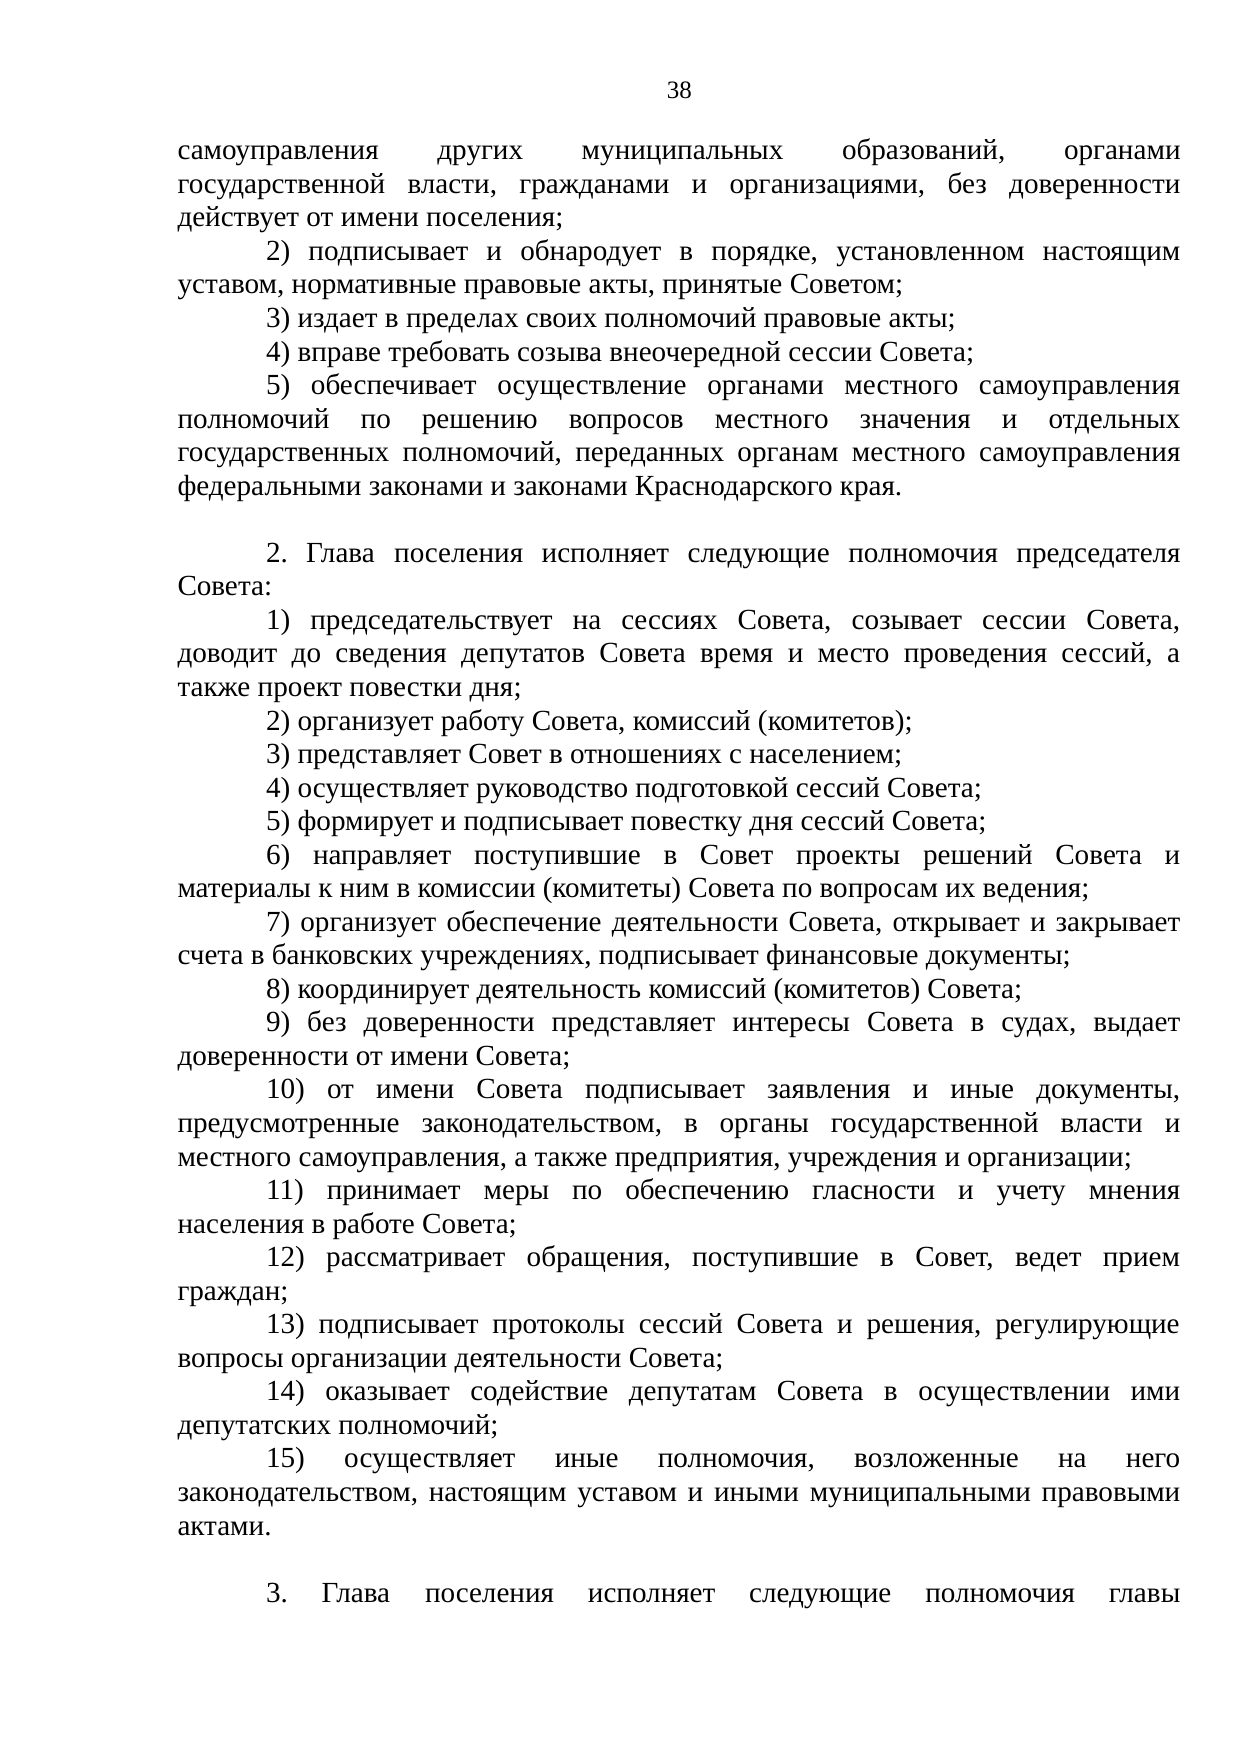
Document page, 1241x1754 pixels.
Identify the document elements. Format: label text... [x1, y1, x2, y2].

text 2. Глава поселения исполняет следующие полномочия председателя Совета: [177, 535, 1181, 602]
text 5) формирует и подписывает повестку дня сессий Совета; [177, 803, 1181, 837]
text 10) от имени Совета подписывает заявления и иные документы, предусмотренные законодательством, в органы государственной власти и местного самоуправления, а также предприятия, учреждения и организации; [177, 1072, 1181, 1172]
text 2) организует работу Совета, комиссий (комитетов); [177, 703, 1181, 736]
text 3) издает в пределах своих полномочий правовые акты; [177, 300, 1181, 334]
text 2) подписывает и обнародует в порядке, установленном настоящим уставом, нормативные правовые акты, принятые Советом; [177, 233, 1181, 300]
text 3) представляет Совет в отношениях с населением; [177, 736, 1181, 770]
text 14) оказывает содействие депутатам Совета в осуществлении ими депутатских полномочий; [177, 1373, 1181, 1441]
text 8) координирует деятельность комиссий (комитетов) Совета; [177, 971, 1181, 1004]
text 11) принимает меры по обеспечению гласности и учету мнения населения в работе Совета; [177, 1172, 1181, 1239]
text 1) председательствует на сессиях Совета, созывает сессии Совета, доводит до сведения депутатов Совета время и место проведения сессий, а также проект повестки дня; [177, 602, 1181, 703]
text 9) без доверенности представляет интересы Совета в судах, выдает доверенности от имени Совета; [177, 1004, 1181, 1072]
text 4) вправе требовать созыва внеочередной сессии Совета; [177, 334, 1181, 367]
text 7) организует обеспечение деятельности Совета, открывает и закрывает счета в банковских учреждениях, подписывает финансовые документы; [177, 904, 1181, 971]
text 6) направляет поступившие в Совет проекты решений Совета и материалы к ним в комиссии (комитеты) Совета по вопросам их ведения; [177, 837, 1181, 904]
text 4) осуществляет руководство подготовкой сессий Совета; [177, 770, 1181, 803]
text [177, 1575, 1181, 1608]
text 13) подписывает протоколы сессий Совета и решения, регулирующие вопросы организации деятельности Совета; [177, 1306, 1181, 1373]
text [177, 132, 1181, 233]
text 12) рассматривает обращения, поступившие в Совет, ведет прием граждан; [177, 1239, 1181, 1306]
text 15) осуществляет иные полномочия, возложенные на него законодательством, настоящим уставом и иными муниципальными правовыми актами. [177, 1441, 1181, 1541]
text 5) обеспечивает осуществление органами местного самоуправления полномочий по решению вопросов местного значения и отдельных государственных полномочий, переданных органам местного самоуправления федеральными законами и законами Краснодарского края. [177, 367, 1181, 501]
